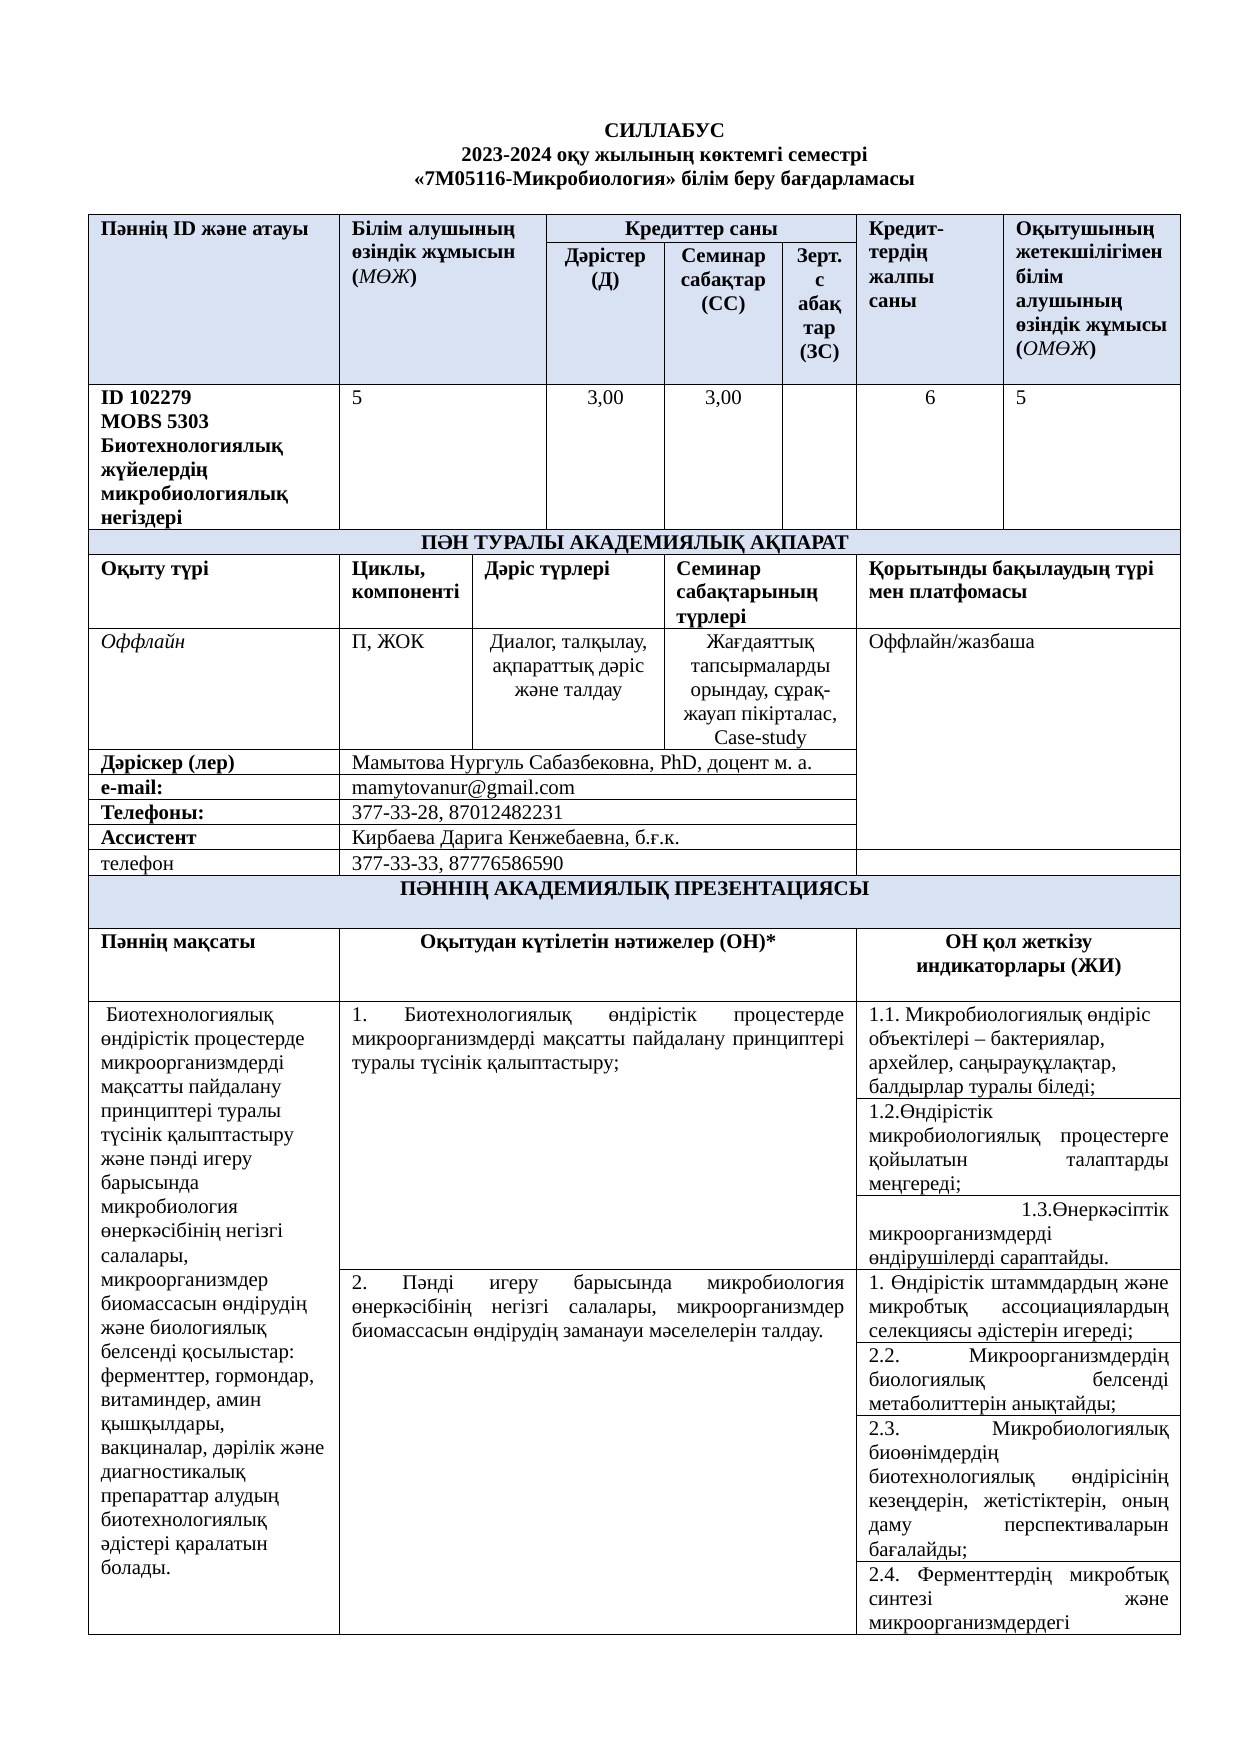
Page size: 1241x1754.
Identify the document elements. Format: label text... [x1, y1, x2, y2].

table_cell [857, 850, 1180, 874]
table_cell Телефоны: [89, 800, 339, 824]
table_cell телефон [89, 850, 339, 874]
table_cell 1.3.Өнеркәсіптік микроорганизмдерді өндірушілерді сараптайды. [857, 1196, 1180, 1269]
table_cell 1. Өндірістік штаммдардың және микробтық ассоциациялардың селекциясы әдістерін игереді; [857, 1270, 1180, 1342]
table_cell 5 [340, 385, 546, 529]
table_cell Оқыту түрі [89, 555, 339, 628]
table_cell 1.1. Микробиологиялық өндіріс объектілері – бактериялар, архейлер, саңырауқұлақтар, балдырлар туралы біледі; [857, 1002, 1180, 1098]
table_cell 6 [857, 385, 1003, 529]
table_cell 5 [1004, 385, 1180, 529]
table_cell Қорытынды бақылаудың түрі мен платфомасы [857, 555, 1180, 628]
table_cell 3,00 [665, 385, 782, 529]
table_cell Семинар сабақтар (СС) [665, 243, 782, 384]
table_cell Дәріс түрлері [473, 555, 664, 628]
table_cell П, ЖОК [340, 629, 472, 749]
table_cell Дәрістер (Д) [547, 243, 664, 384]
table_cell 377-33-33, 87776586590 [340, 850, 856, 874]
table_cell 377-33-28, 87012482231 [340, 800, 856, 824]
table_cell ПӘН ТУРАЛЫ АКАДЕМИЯЛЫҚ АҚПАРАТ [89, 530, 1180, 554]
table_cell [857, 1562, 1180, 1634]
table_cell Ассистент [89, 825, 339, 849]
table_cell Биотехнологиялық өндірістік процестерде микроорганизмдерді мақсатты пайдалану принциптері туралы түсінік қалыптастыру және пәнді игеру барысында микробиология өнеркәсібінің негізгі салалары, микроорганизмдер биомассасын өндірудің және биологиялық белсенді қосылыстар: ферменттер, гормондар, витаминдер, амин қышқылдары, вакциналар, дәрілік және диагностикалық препараттар алудың биотехнологиялық әдістері қаралатын болады. [89, 1002, 339, 1634]
text СИЛЛАБУС [177, 118, 1152, 142]
table_cell Оффлайн [89, 629, 339, 749]
table_cell Диалог, талқылау, ақпараттық дәріс және талдау [473, 629, 664, 749]
table_cell 2.3. Микробиологиялық биоөнімдердің биотехнологиялық өндірісінің кезеңдерін, жетістіктерін, оның даму перспективаларын бағалайды; [857, 1416, 1180, 1561]
text «7M05116-Микробиология» білім беру бағдарламасы [177, 166, 424, 190]
table_cell Мамытова Нургуль Сабазбековна, PhD, доцент м. а. [340, 750, 856, 774]
text 2023-2024 оқу жылының көктемгі семестрі [177, 142, 1152, 166]
table_cell Пәннің мақсаты [89, 929, 339, 1001]
table_cell Зерт. сабақтар (ЗС) [783, 243, 856, 384]
table_cell Семинар сабақтарының түрлері [665, 555, 856, 628]
table_cell Оффлайн/жазбаша [857, 629, 1180, 849]
table_cell Дәріскер (лер) [89, 750, 339, 774]
table_cell Оқытудан күтілетін нәтижелер (ОН)* [340, 929, 856, 1001]
table_cell 3,00 [547, 385, 664, 529]
table_header Кредит-тердің жалпы саны [857, 215, 1003, 384]
table_cell ПӘННІҢ АКАДЕМИЯЛЫҚ ПРЕЗЕНТАЦИЯСЫ [89, 876, 1180, 928]
table_header Білім алушының өзіндік жұмысын (МӨЖ) [340, 215, 546, 384]
table_cell 2. Пәнді игеру барысында микробиология өнеркәсібінің негізгі салалары, микроорганизмдер биомассасын өндірудің заманауи мәселелерін талдау. [340, 1270, 856, 1634]
text «7M05116-Микробиология» білім беру бағдарламасы [665, 166, 1152, 190]
table_cell Циклы, компоненті [340, 555, 472, 628]
table_cell [783, 385, 856, 529]
table_header Пәннің ID және атауы [89, 215, 339, 384]
table_header Оқытушының жетекшілігімен білім алушының өзіндік жұмысы (ОМӨЖ) [1004, 215, 1180, 384]
table_cell Кирбаева Дарига Кенжебаевна, б.ғ.к. [340, 825, 856, 849]
table_cell ОН қол жеткізу индикаторлары (ЖИ) [857, 929, 1180, 1001]
table_cell 1. Биотехнологиялық өндірістік процестерде микроорганизмдерді мақсатты пайдалану принциптері туралы түсінік қалыптастыру; [340, 1002, 856, 1269]
table_cell mamytovanur@gmail.com [340, 775, 856, 799]
table_cell Жағдаяттық тапсырмаларды орындау, сұрақ-жауап пікірталас, Case-study [665, 629, 856, 749]
table_cell ID 102279 MOBS 5303 Биотехнологиялық жүйелердің микробиологиялық негіздері [182, 385, 339, 529]
table_cell e-mail: [89, 775, 339, 799]
table_header Кредиттер саны [547, 215, 856, 242]
table_cell 1.2.Өндірістік микробиологиялық процестерге қойылатын талаптарды меңгереді; [857, 1099, 1180, 1195]
table_cell 2.2. Микроорганизмдердің биологиялық белсенді метаболиттерін анықтайды; [857, 1343, 1180, 1415]
